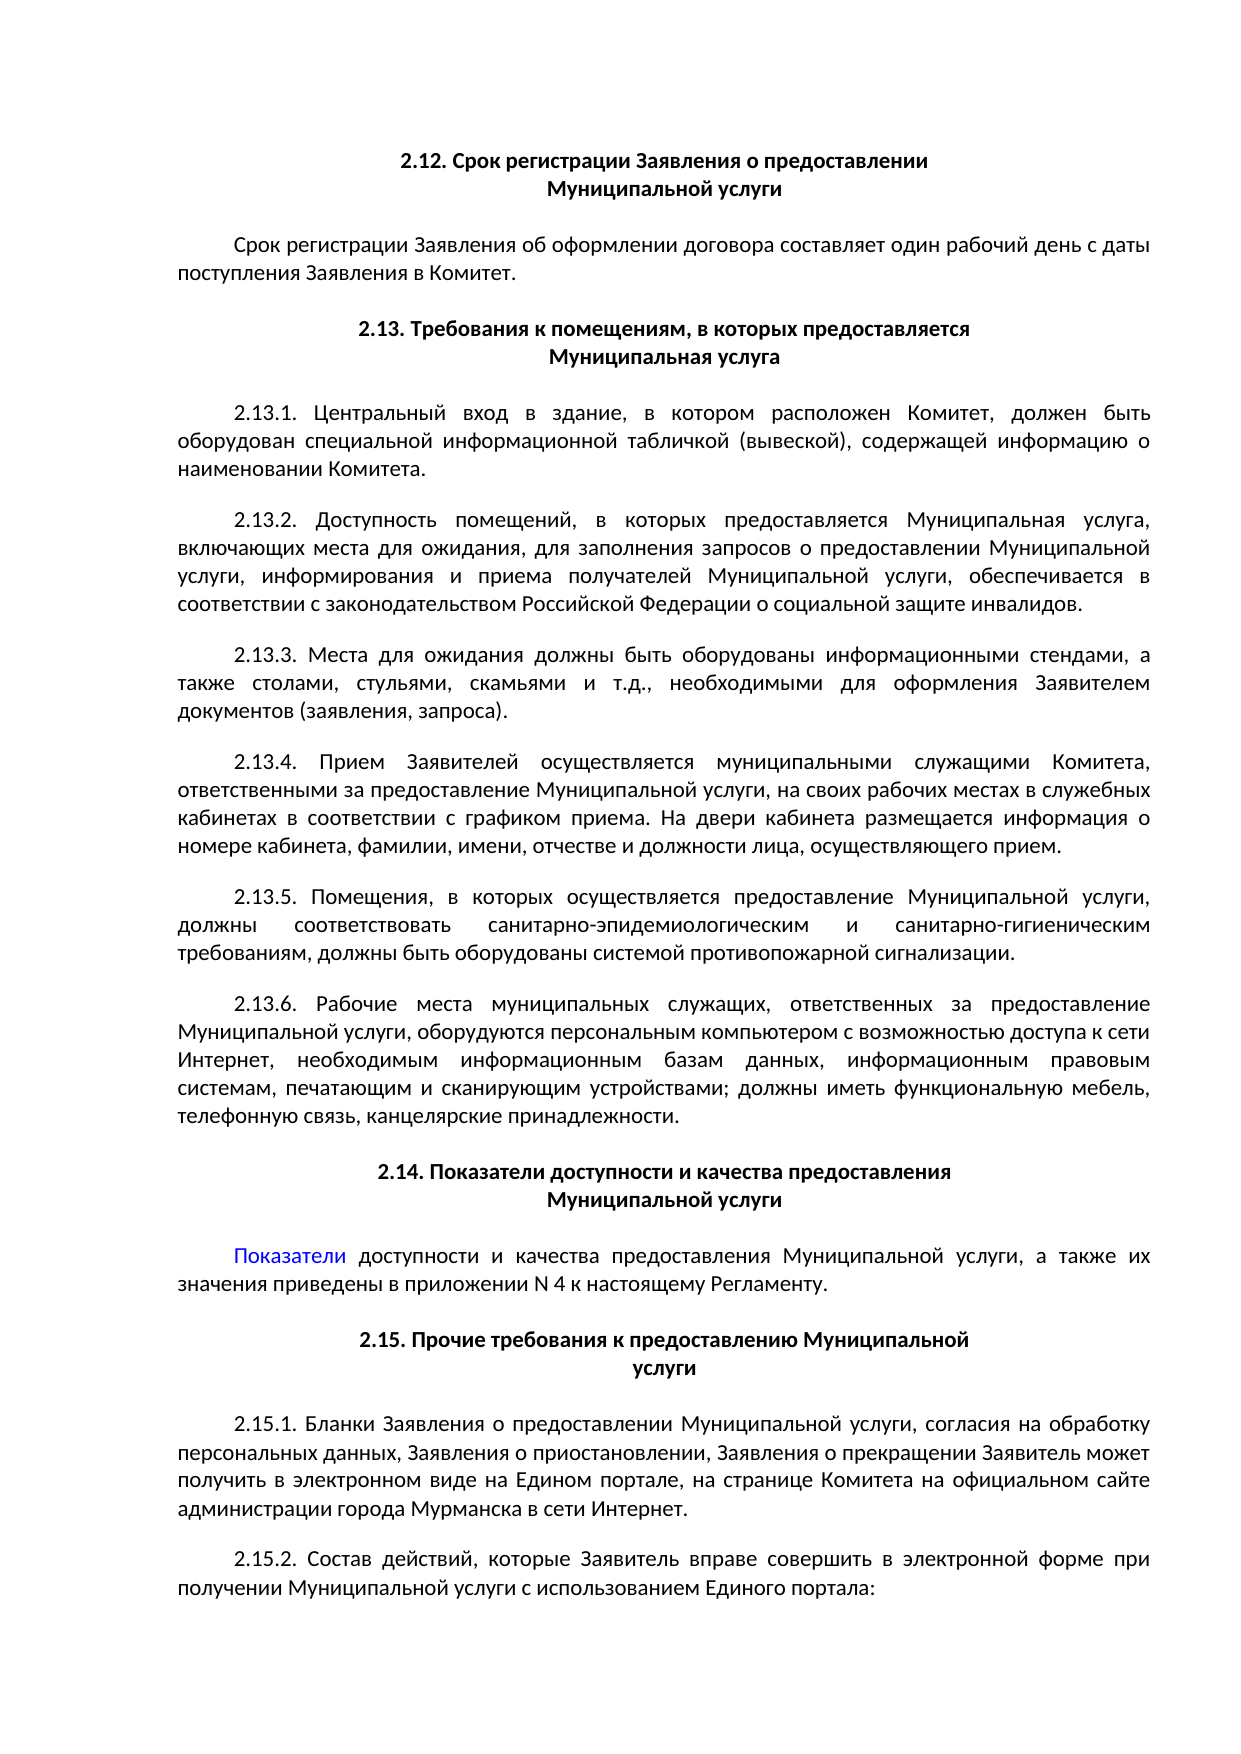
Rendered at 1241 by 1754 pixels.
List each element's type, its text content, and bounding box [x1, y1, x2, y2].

text 2.13.1. Центральный вход в здание, в котором расположен Комитет, должен быть оборудован специальной информационной табличкой (вывеской), содержащей информацию о наименовании Комитета. [177, 398, 1152, 482]
title 2.14. Показатели доступности и качества предоставления [177, 1157, 1152, 1185]
title услуги [177, 1353, 1152, 1382]
title 2.12. Срок регистрации Заявления о предоставлении [177, 146, 1152, 174]
title Муниципальной услуги [177, 174, 1152, 202]
text 2.13.6. Рабочие места муниципальных служащих, ответственных за предоставление Муниципальной услуги, оборудуются персональным компьютером с возможностью доступа к сети Интернет, необходимым информационным базам данных, информационным правовым системам, печатающим и сканирующим устройствами; должны иметь функциональную мебель, телефонную связь, канцелярские принадлежности. [177, 989, 1152, 1129]
text 2.13.2. Доступность помещений, в которых предоставляется Муниципальная услуга, включающих места для ожидания, для заполнения запросов о предоставлении Муниципальной услуги, информирования и приема получателей Муниципальной услуги, обеспечивается в соответствии с законодательством Российской Федерации о социальной защите инвалидов. [177, 505, 1152, 617]
text 2.13.5. Помещения, в которых осуществляется предоставление Муниципальной услуги, должны соответствовать санитарно-эпидемиологическим и санитарно-гигиеническим требованиям, должны быть оборудованы системой противопожарной сигнализации. [177, 882, 1152, 966]
text Показатели доступности и качества предоставления Муниципальной услуги, а также их значения приведены в приложении N 4 к настоящему Регламенту. [177, 1241, 1152, 1297]
title 2.15. Прочие требования к предоставлению Муниципальной [177, 1326, 1152, 1353]
text 2.15.1. Бланки Заявления о предоставлении Муниципальной услуги, согласия на обработку персональных данных, Заявления о приостановлении, Заявления о прекращении Заявитель может получить в электронном виде на Едином портале, на странице Комитета на официальном сайте администрации города Мурманска в сети Интернет. [177, 1409, 1152, 1522]
title Муниципальная услуга [177, 342, 1152, 370]
text Срок регистрации Заявления об оформлении договора составляет один рабочий день с даты поступления Заявления в Комитет. [177, 230, 1152, 286]
text 2.13.3. Места для ожидания должны быть оборудованы информационными стендами, а также столами, стульями, скамьями и т.д., необходимыми для оформления Заявителем документов (заявления, запроса). [177, 640, 1152, 724]
title Муниципальной услуги [177, 1185, 1152, 1213]
text 2.13.4. Прием Заявителей осуществляется муниципальными служащими Комитета, ответственными за предоставление Муниципальной услуги, на своих рабочих местах в служебных кабинетах в соответствии с графиком приема. На двери кабинета размещается информация о номере кабинета, фамилии, имени, отчестве и должности лица, осуществляющего прием. [177, 747, 1152, 859]
title 2.13. Требования к помещениям, в которых предоставляется [177, 314, 1152, 342]
text 2.15.2. Состав действий, которые Заявитель вправе совершить в электронной форме при получении Муниципальной услуги с использованием Единого портала: [177, 1544, 1152, 1601]
